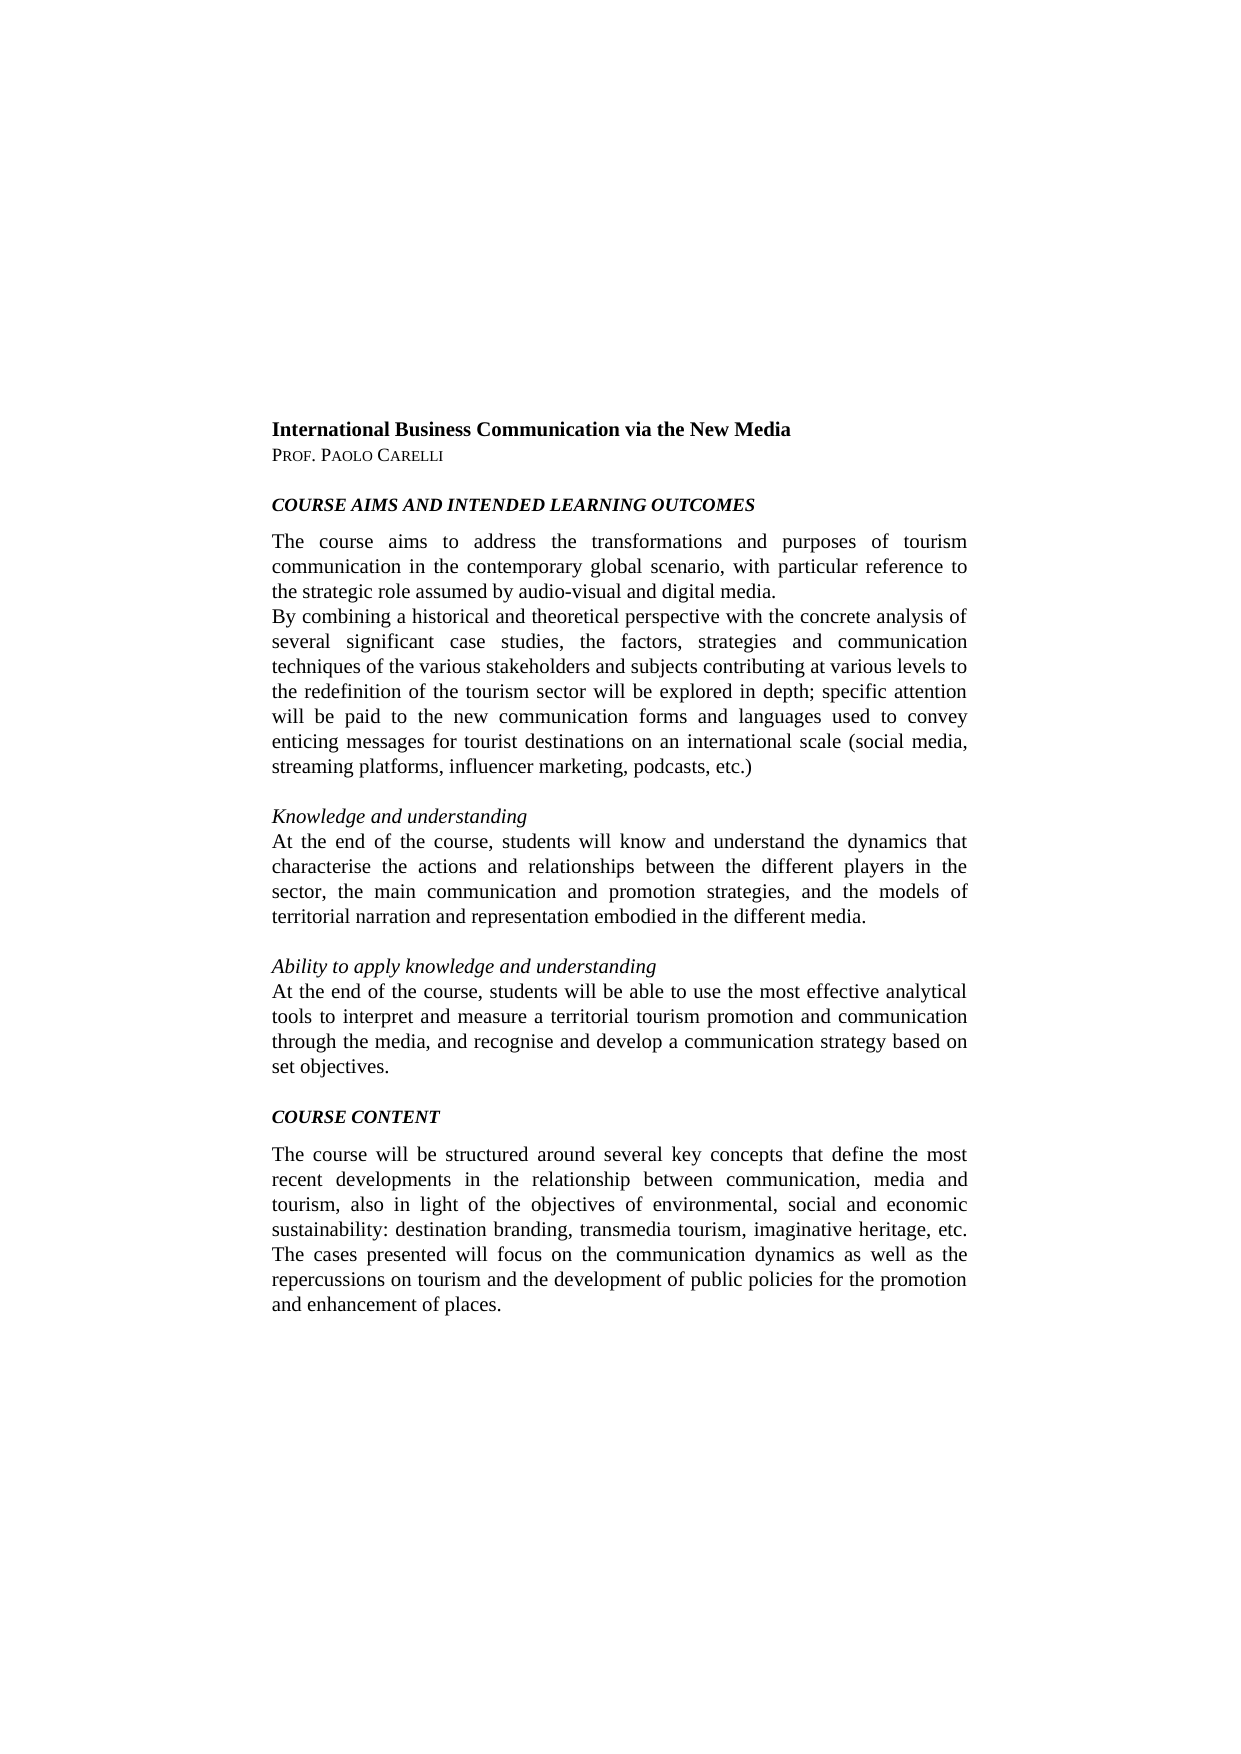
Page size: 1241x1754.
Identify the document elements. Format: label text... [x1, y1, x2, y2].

text COURSE AIMS AND INTENDED LEARNING OUTCOMES [272, 491, 968, 516]
text The course aims to address the transformations and purposes of tourism communication in the contemporary global scenario, with particular reference to the strategic role assumed by audio-visual and digital media. [272, 529, 968, 604]
text Ability to apply knowledge and understanding [272, 954, 968, 979]
text COURSE CONTENT [272, 1104, 968, 1129]
subtitle International Business Communication via the New Media [272, 416, 968, 441]
text By combining a historical and theoretical perspective with the concrete analysis of several significant case studies, the factors, strategies and communication techniques of the various stakeholders and subjects contributing at various levels to the redefinition of the tourism sector will be explored in depth; specific attention will be paid to the new communication forms and languages used to convey enticing messages for tourist destinations on an international scale (social media, streaming platforms, influencer marketing, podcasts, etc.) [272, 604, 968, 779]
text The course will be structured around several key concepts that define the most recent developments in the relationship between communication, media and tourism, also in light of the objectives of environmental, social and economic sustainability: destination branding, transmedia tourism, imaginative heritage, etc. The cases presented will focus on the communication dynamics as well as the repercussions on tourism and the development of public policies for the promotion and enhancement of places. [272, 1141, 968, 1316]
text At the end of the course, students will know and understand the dynamics that characterise the actions and relationships between the different players in the sector, the main communication and promotion strategies, and the models of territorial narration and representation embodied in the different media. [272, 829, 968, 929]
text At the end of the course, students will be able to use the most effective analytical tools to interpret and measure a territorial tourism promotion and communication through the media, and recognise and develop a communication strategy based on set objectives. [272, 979, 968, 1079]
text Knowledge and understanding [272, 804, 968, 829]
subtitle Prof. Paolo Carelli [272, 441, 968, 466]
